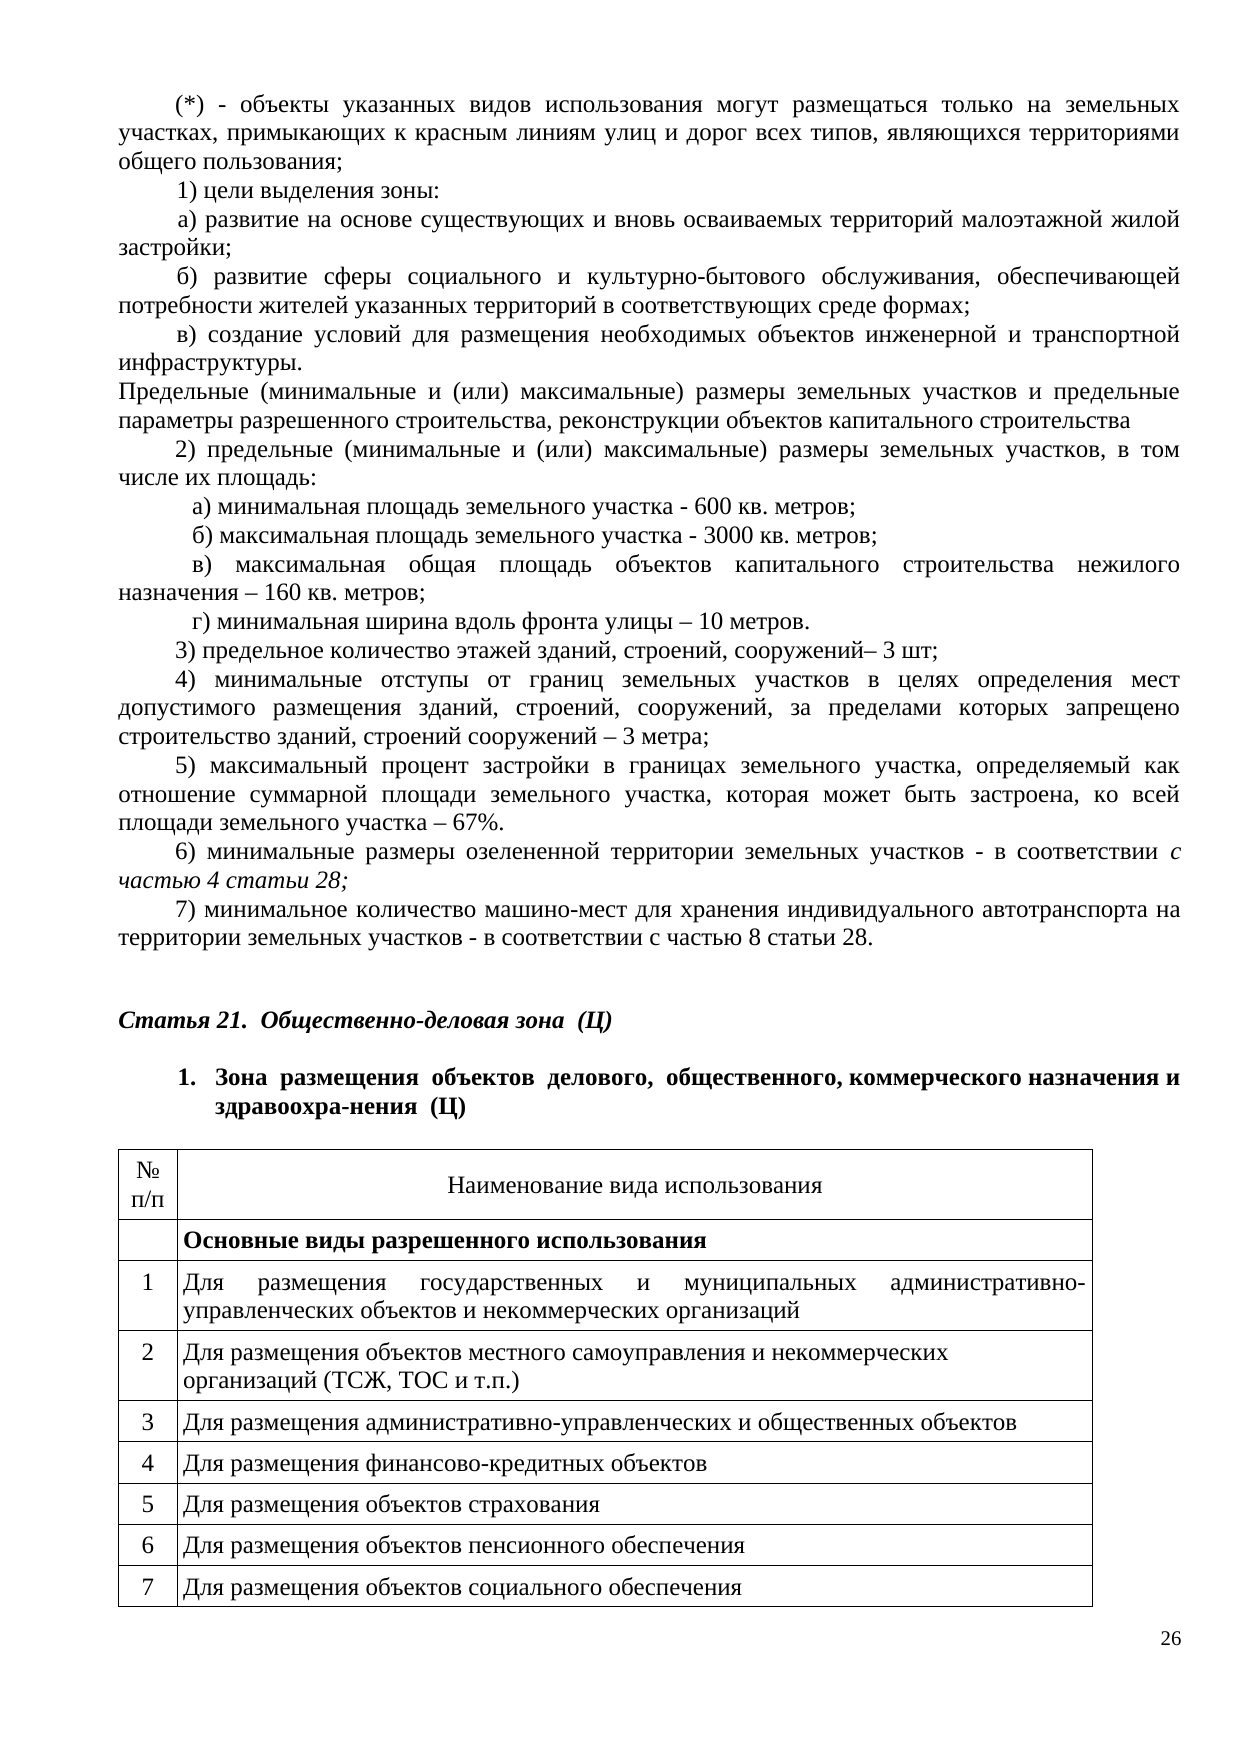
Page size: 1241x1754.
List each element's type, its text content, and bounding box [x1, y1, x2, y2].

table_header Наименование вида использования [178, 1150, 1092, 1219]
table_cell [119, 1220, 177, 1260]
list Зона размещения объектов делового, общественного, коммерческого назначения и здравоохра-нения (Ц) [177, 1062, 1181, 1120]
table_cell 5 [119, 1484, 177, 1524]
table_cell Для размещения объектов местного самоуправления и некоммерческих организаций (ТСЖ, ТОС и т.п.) [178, 1331, 1092, 1400]
list а) развитие на основе существующих и вновь осваиваемых территорий малоэтажной жилой застройки; [118, 204, 1181, 261]
text 4) минимальные отступы от границ земельных участков в целях определения мест допустимого размещения зданий, строений, сооружений, за пределами которых запрещено строительство зданий, строений сооружений – ; [118, 664, 1181, 750]
text 5) максимальный процент застройки в границах земельного участка, определяемый как отношение суммарной площади земельного участка, которая может быть застроена, ко всей площади земельного участка – 67%. [118, 750, 1181, 836]
text (*) - объекты указанных видов использования могут размещаться только на земельных участках, примыкающих к красным линиям улиц и дорог всех типов, являющихся территориями общего пользования; [118, 89, 1181, 175]
table_cell Для размещения административно-управленческих и общественных объектов [178, 1401, 1092, 1441]
list г) минимальная ширина вдоль фронта улицы – . [118, 606, 1181, 635]
table_cell Для размещения объектов страхования [178, 1484, 1092, 1524]
table_cell Для размещения объектов пенсионного обеспечения [178, 1525, 1092, 1565]
table_cell 4 [119, 1442, 177, 1482]
text 7) минимальное количество машино-мест для хранения индивидуального автотранспорта на территории земельных участков - в соответствии с частью 8 статьи 28. [118, 894, 1181, 951]
table_cell 1 [119, 1261, 177, 1330]
table_header № п/п [119, 1150, 177, 1219]
table_cell 7 [119, 1566, 177, 1606]
text Статья 21. Общественно-деловая зона (Ц) [118, 1005, 1181, 1034]
list а) минимальная площадь земельного участка - 600 кв. метров; [118, 491, 1181, 520]
text 1) цели выделения зоны: [118, 175, 1181, 204]
table_cell Основные виды разрешенного использования [178, 1220, 1092, 1260]
list в) создание условий для размещения необходимых объектов инженерной и транспортной инфраструктуры. [118, 319, 1181, 376]
text 2) предельные (минимальные и (или) максимальные) размеры земельных участков, в том числе их площадь: [118, 434, 1181, 491]
table_cell Для размещения финансово-кредитных объектов [178, 1442, 1092, 1482]
list б) максимальная площадь земельного участка - 3000 кв. метров; [118, 520, 1181, 549]
list в) максимальная общая площадь объектов капитального строительства нежилого назначения – ; [118, 549, 1181, 606]
list б) развитие сферы социального и культурно-бытового обслуживания, обеспечивающей потребности жителей указанных территорий в соответствующих среде формах; [118, 261, 1181, 319]
table_cell 6 [119, 1525, 177, 1565]
table_cell Для размещения объектов социального обеспечения [178, 1566, 1092, 1606]
text 3) предельное количество этажей зданий, строений, сооружений– 3 шт; [118, 635, 1181, 664]
list Предельные (минимальные и (или) максимальные) размеры земельных участков и предельные параметры разрешенного строительства, реконструкции объектов капитального строительства [118, 376, 1181, 434]
text 6) минимальные размеры озелененной территории земельных участков - в соответствии с частью 4 статьи 28; [118, 836, 1181, 894]
table_cell 3 [119, 1401, 177, 1441]
table_cell Для размещения государственных и муниципальных административно-управленческих объектов и некоммерческих организаций [178, 1261, 1092, 1330]
table_cell 2 [119, 1331, 177, 1400]
